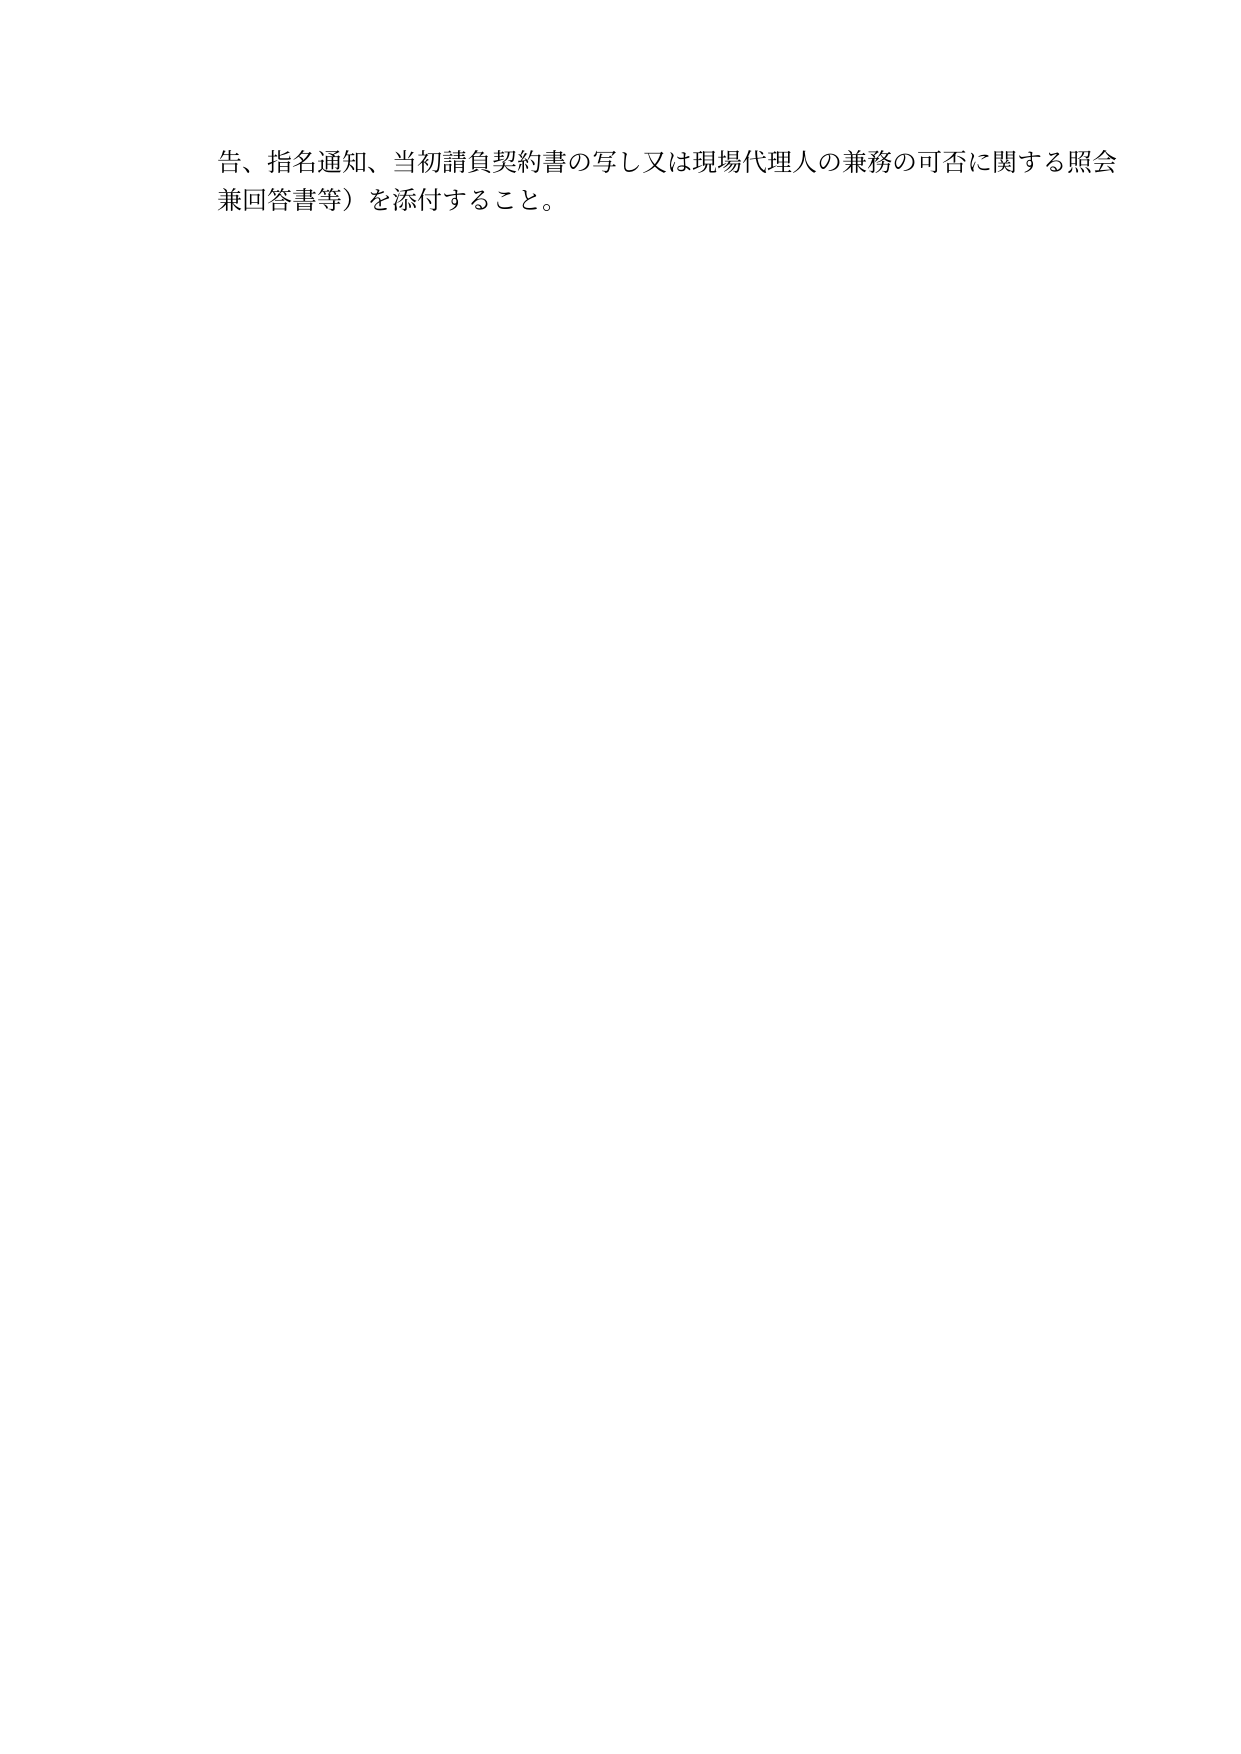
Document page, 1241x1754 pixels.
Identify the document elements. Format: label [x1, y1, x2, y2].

text [142, 142, 1122, 217]
